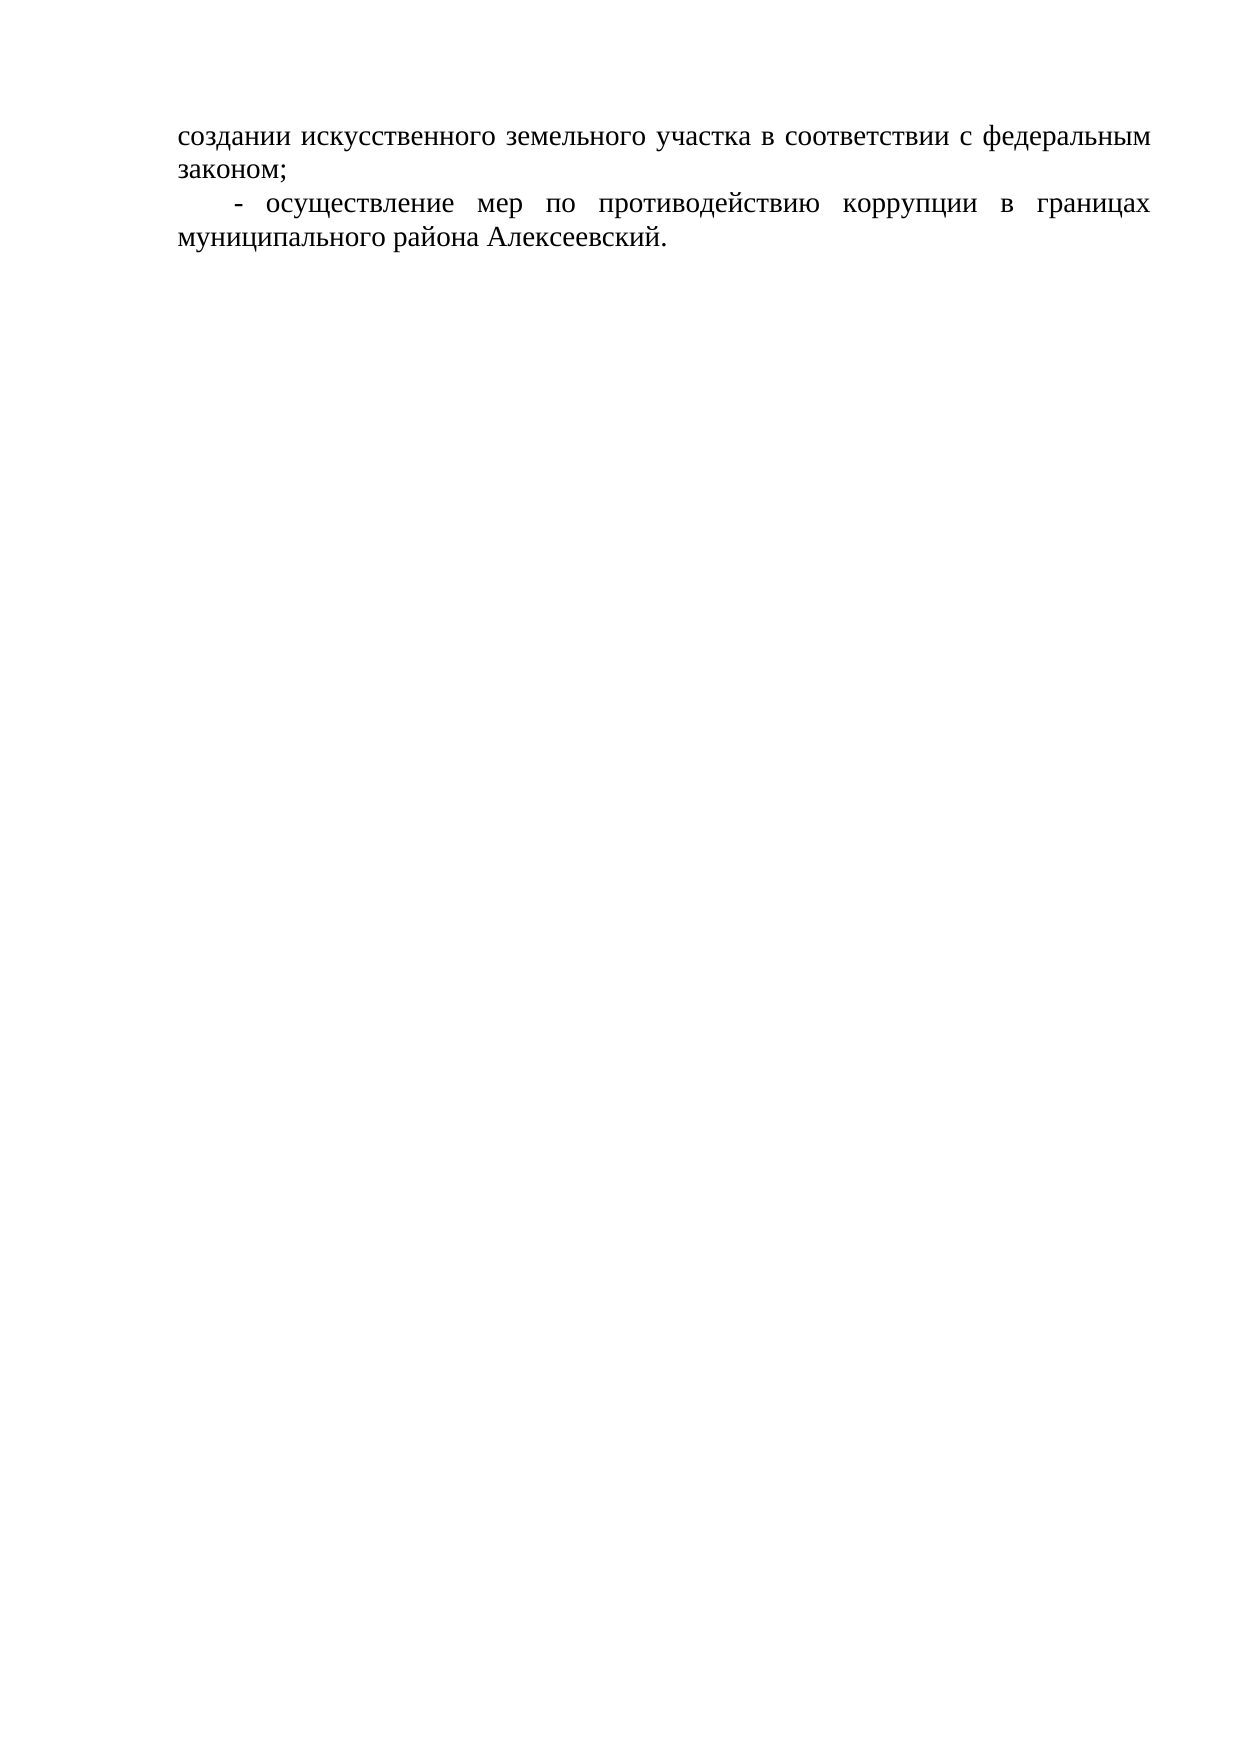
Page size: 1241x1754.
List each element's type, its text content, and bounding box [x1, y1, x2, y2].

text - осуществление мер по противодействию коррупции в границах муниципального района Алексеевский. [177, 185, 1152, 252]
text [177, 118, 1152, 185]
